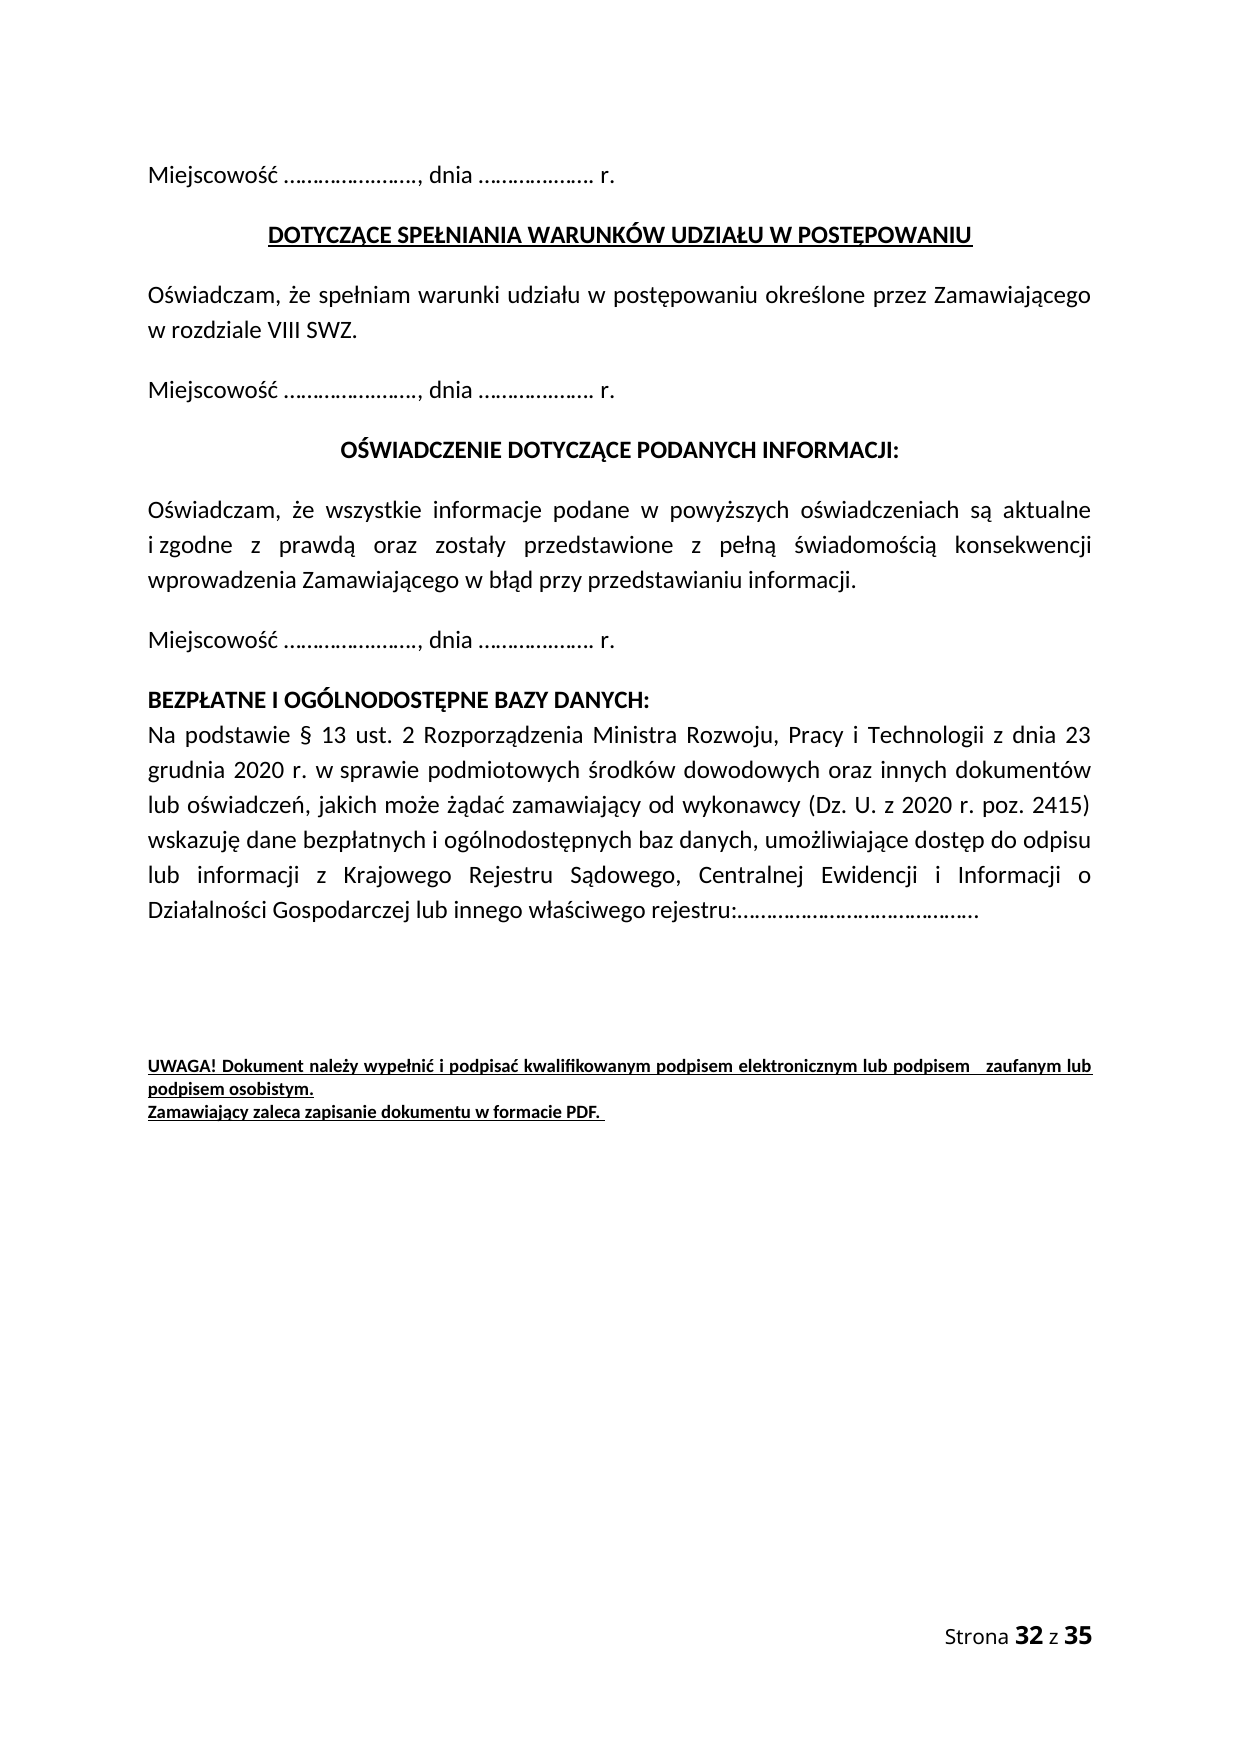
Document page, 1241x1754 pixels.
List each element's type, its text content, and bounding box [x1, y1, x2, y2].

text BEZPŁATNE I OGÓLNODOSTĘPNE BAZY DANYCH: [148, 684, 1092, 715]
text Miejscowość …………….……., dnia ………….……. r. [148, 159, 1092, 190]
text Miejscowość …………….……., dnia ………….……. r. [148, 374, 1092, 405]
text Oświadczam, że wszystkie informacje podane w powyższych oświadczeniach są aktualne i zgodne z prawdą oraz zostały przedstawione z pełną świadomością konsekwencji wprowadzenia Zamawiającego w błąd przy przedstawianiu informacji. [148, 494, 1092, 595]
text Oświadczam, że spełniam warunki udziału w postępowaniu określone przez Zamawiającego w rozdziale VIII SWZ. [148, 279, 1092, 345]
text DOTYCZĄCE SPEŁNIANIA WARUNKÓW UDZIAŁU W POSTĘPOWANIU [148, 219, 1092, 250]
text Na podstawie § 13 ust. 2 Rozporządzenia Ministra Rozwoju, Pracy i Technologii z dnia 23 grudnia 2020 r. w sprawie podmiotowych środków dowodowych oraz innych dokumentów lub oświadczeń, jakich może żądać zamawiający od wykonawcy (Dz. U. z 2020 r. poz. 2415) wskazuję dane bezpłatnych i ogólnodostępnych baz danych, umożliwiające dostęp do odpisu lub informacji z Krajowego Rejestru Sądowego, Centralnej Ewidencji i Informacji o Działalności Gospodarczej lub innego właściwego rejestru:…………………………………… [148, 719, 1092, 925]
text Miejscowość …………….……., dnia ………….……. r. [148, 624, 1092, 655]
text UWAGA! Dokument należy wypełnić i podpisać kwalifikowanym podpisem elektronicznym lub podpisem zaufanym lub podpisem osobistym. [148, 1075, 1092, 1100]
text OŚWIADCZENIE DOTYCZĄCE PODANYCH INFORMACJI: [148, 434, 1092, 465]
text UWAGA! Dokument należy wypełnić i podpisać kwalifikowanym podpisem elektronicznym lub podpisem zaufanym lub podpisem osobistym. [148, 1054, 1092, 1074]
text Zamawiający zaleca zapisanie dokumentu w formacie PDF. [148, 1100, 1092, 1123]
